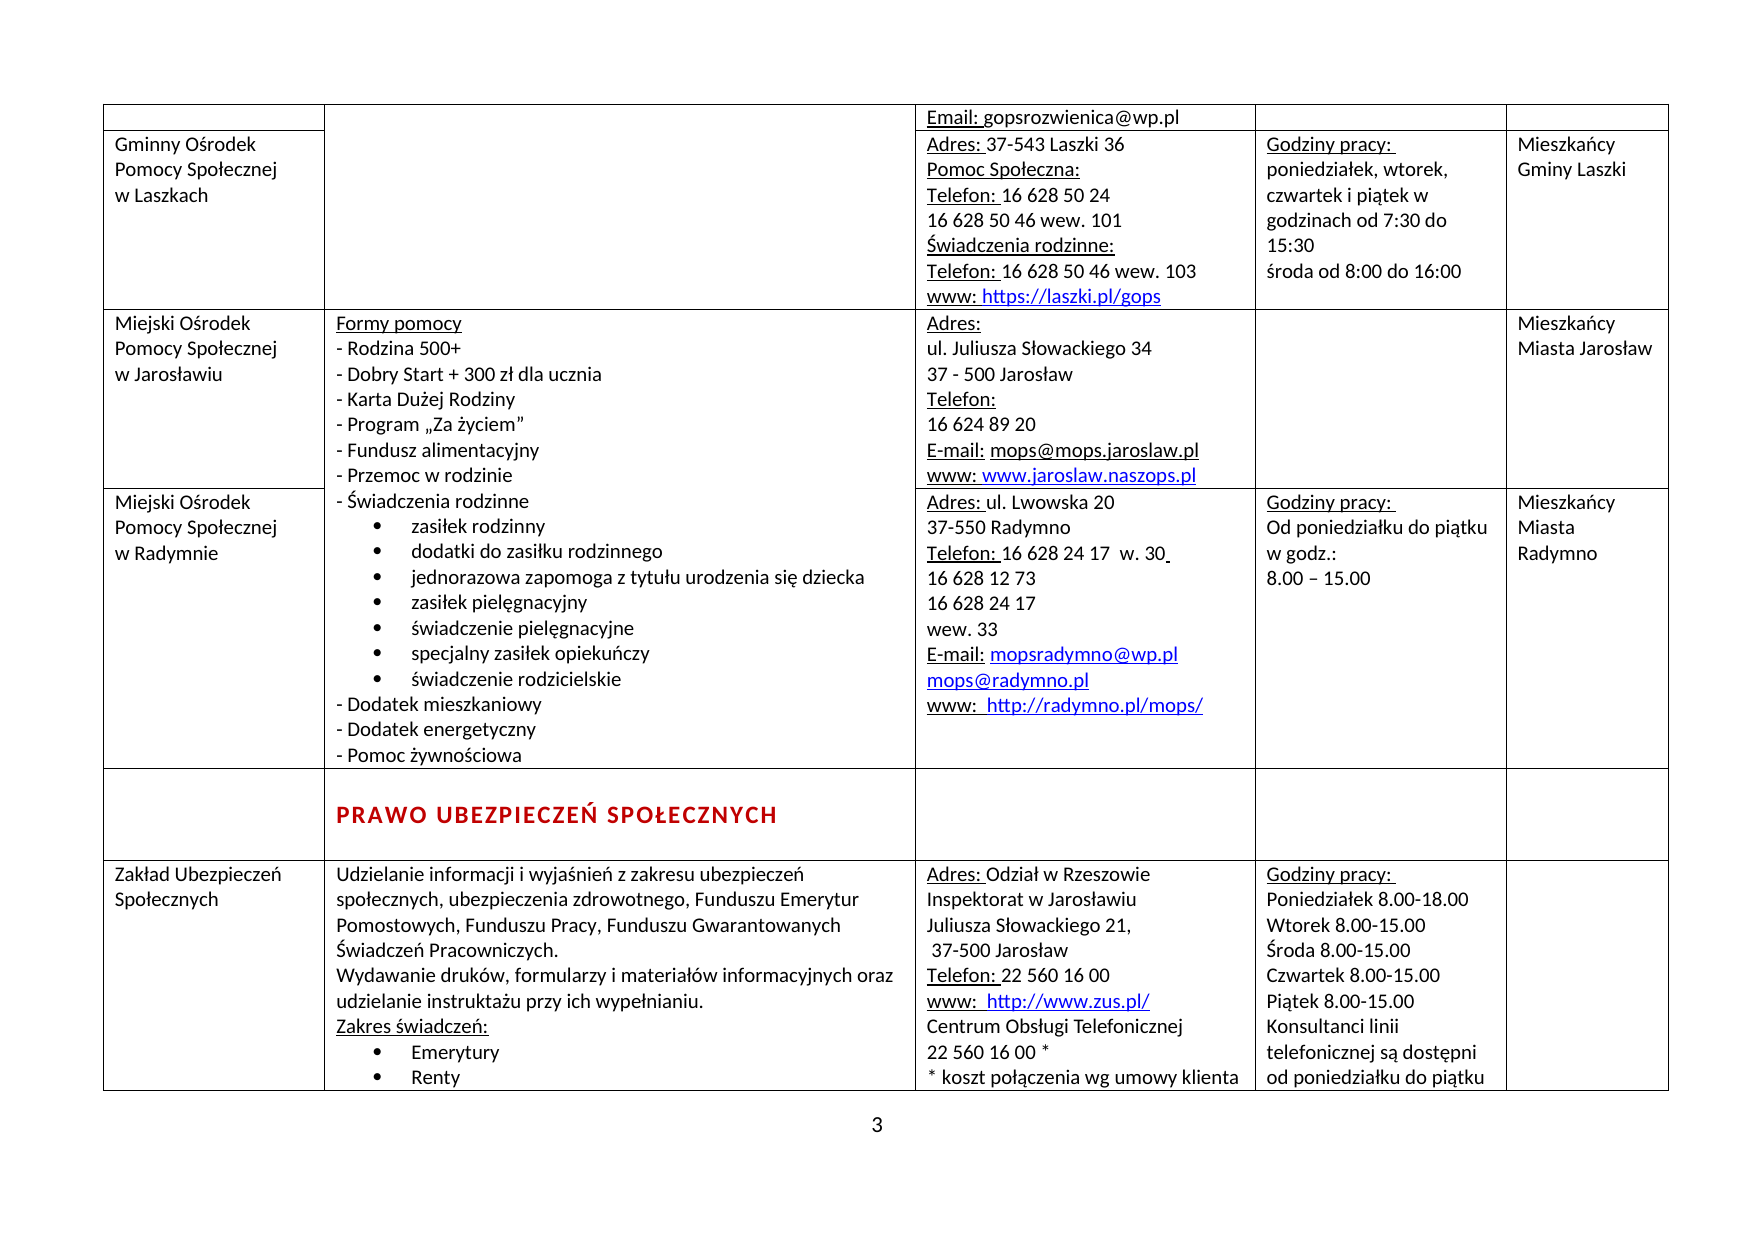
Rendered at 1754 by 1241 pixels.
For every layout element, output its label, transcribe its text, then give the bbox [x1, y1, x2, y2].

table_cell Miejski Ośrodek Pomocy Społecznej w Radymnie [104, 489, 324, 767]
table_cell Mieszkańcy Gminy Laszki [1507, 131, 1668, 309]
table_cell Godziny pracy: Od poniedziałku do piątku w godz.: 8.00 – 15.00 [1256, 489, 1506, 767]
table_cell Gminny Ośrodek Pomocy Społecznej w Laszkach [104, 131, 324, 309]
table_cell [916, 861, 1255, 1090]
table_cell Adres: ul. Lwowska 20 37-550 Radymno Telefon: 16 628 24 17 w. 30 16 628 12 73 16 628 24 17 wew. 33 E-mail: mopsradymno@wp.pl mops@radymno.pl www: http://radymno.pl/mops/ [916, 489, 1255, 767]
table_cell [104, 769, 324, 860]
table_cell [104, 105, 324, 130]
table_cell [1507, 105, 1668, 130]
table_cell [916, 769, 1255, 860]
table_cell [1256, 310, 1506, 488]
table_cell Adres: ul. Juliusza Słowackiego 34 37 - 500 Jarosław Telefon: 16 624 89 20 E-mail: mops@mops.jaroslaw.pl www: www.jaroslaw.naszops.pl [916, 310, 1255, 488]
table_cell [1256, 105, 1506, 130]
table_cell Godziny pracy: poniedziałek, wtorek, czwartek i piątek w godzinach od 7:30 do 15:30 środa od 8:00 do 16:00 [1256, 131, 1506, 309]
table_cell PRAWO UBEZPIECZEŃ SPOŁECZNYCH [325, 769, 915, 860]
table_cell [1256, 861, 1506, 1090]
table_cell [104, 861, 324, 1090]
table_cell Mieszkańcy Miasta Radymno [1507, 489, 1668, 767]
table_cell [325, 861, 915, 1090]
table_cell [1507, 861, 1668, 1090]
table_cell Formy pomocy - Rodzina 500+ - Dobry Start + 300 zł dla ucznia - Karta Dużej Rodziny - Program „Za życiem” - Fundusz alimentacyjny - Przemoc w rodzinie - Świadczenia rodzinne zasiłek rodzinny dodatki do zasiłku rodzinnego jednorazowa zapomoga z tytułu urodzenia się dziecka zasiłek pielęgnacyjny świadczenie pielęgnacyjne specjalny zasiłek opiekuńczy świadczenie rodzicielskie - Dodatek mieszkaniowy - Dodatek energetyczny - Pomoc żywnościowa [325, 310, 915, 767]
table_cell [916, 105, 1255, 130]
table_cell Adres: 37-543 Laszki 36 Pomoc Społeczna: Telefon: 16 628 50 24 16 628 50 46 wew. 101 Świadczenia rodzinne: Telefon: 16 628 50 46 wew. 103 www: https://laszki.pl/gops [916, 131, 1255, 309]
table_cell [1256, 769, 1506, 860]
table_cell Miejski Ośrodek Pomocy Społecznej w Jarosławiu [104, 310, 324, 488]
table_cell [1507, 769, 1668, 860]
table_cell Mieszkańcy Miasta Jarosław [1507, 310, 1668, 488]
